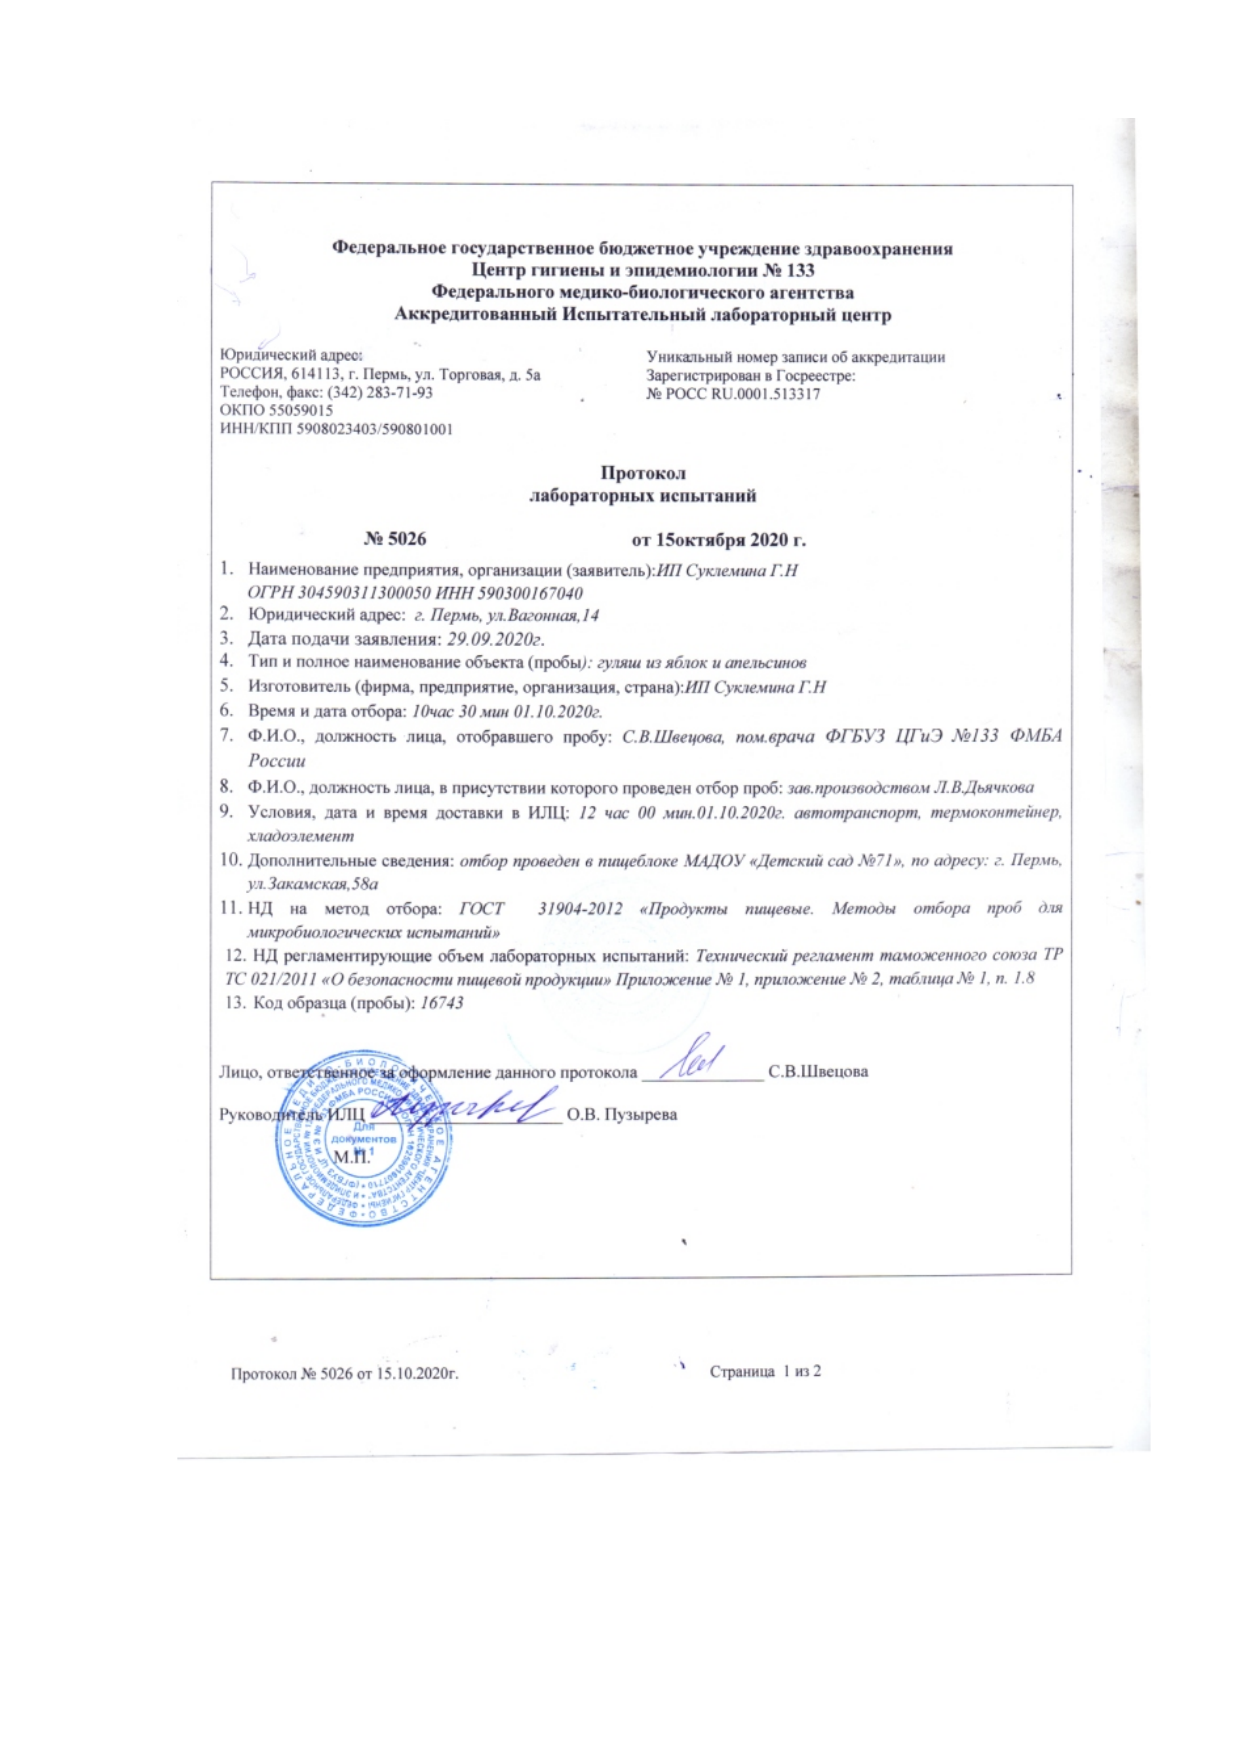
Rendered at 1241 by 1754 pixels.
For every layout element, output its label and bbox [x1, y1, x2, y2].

picture [177, 118, 1151, 1463]
